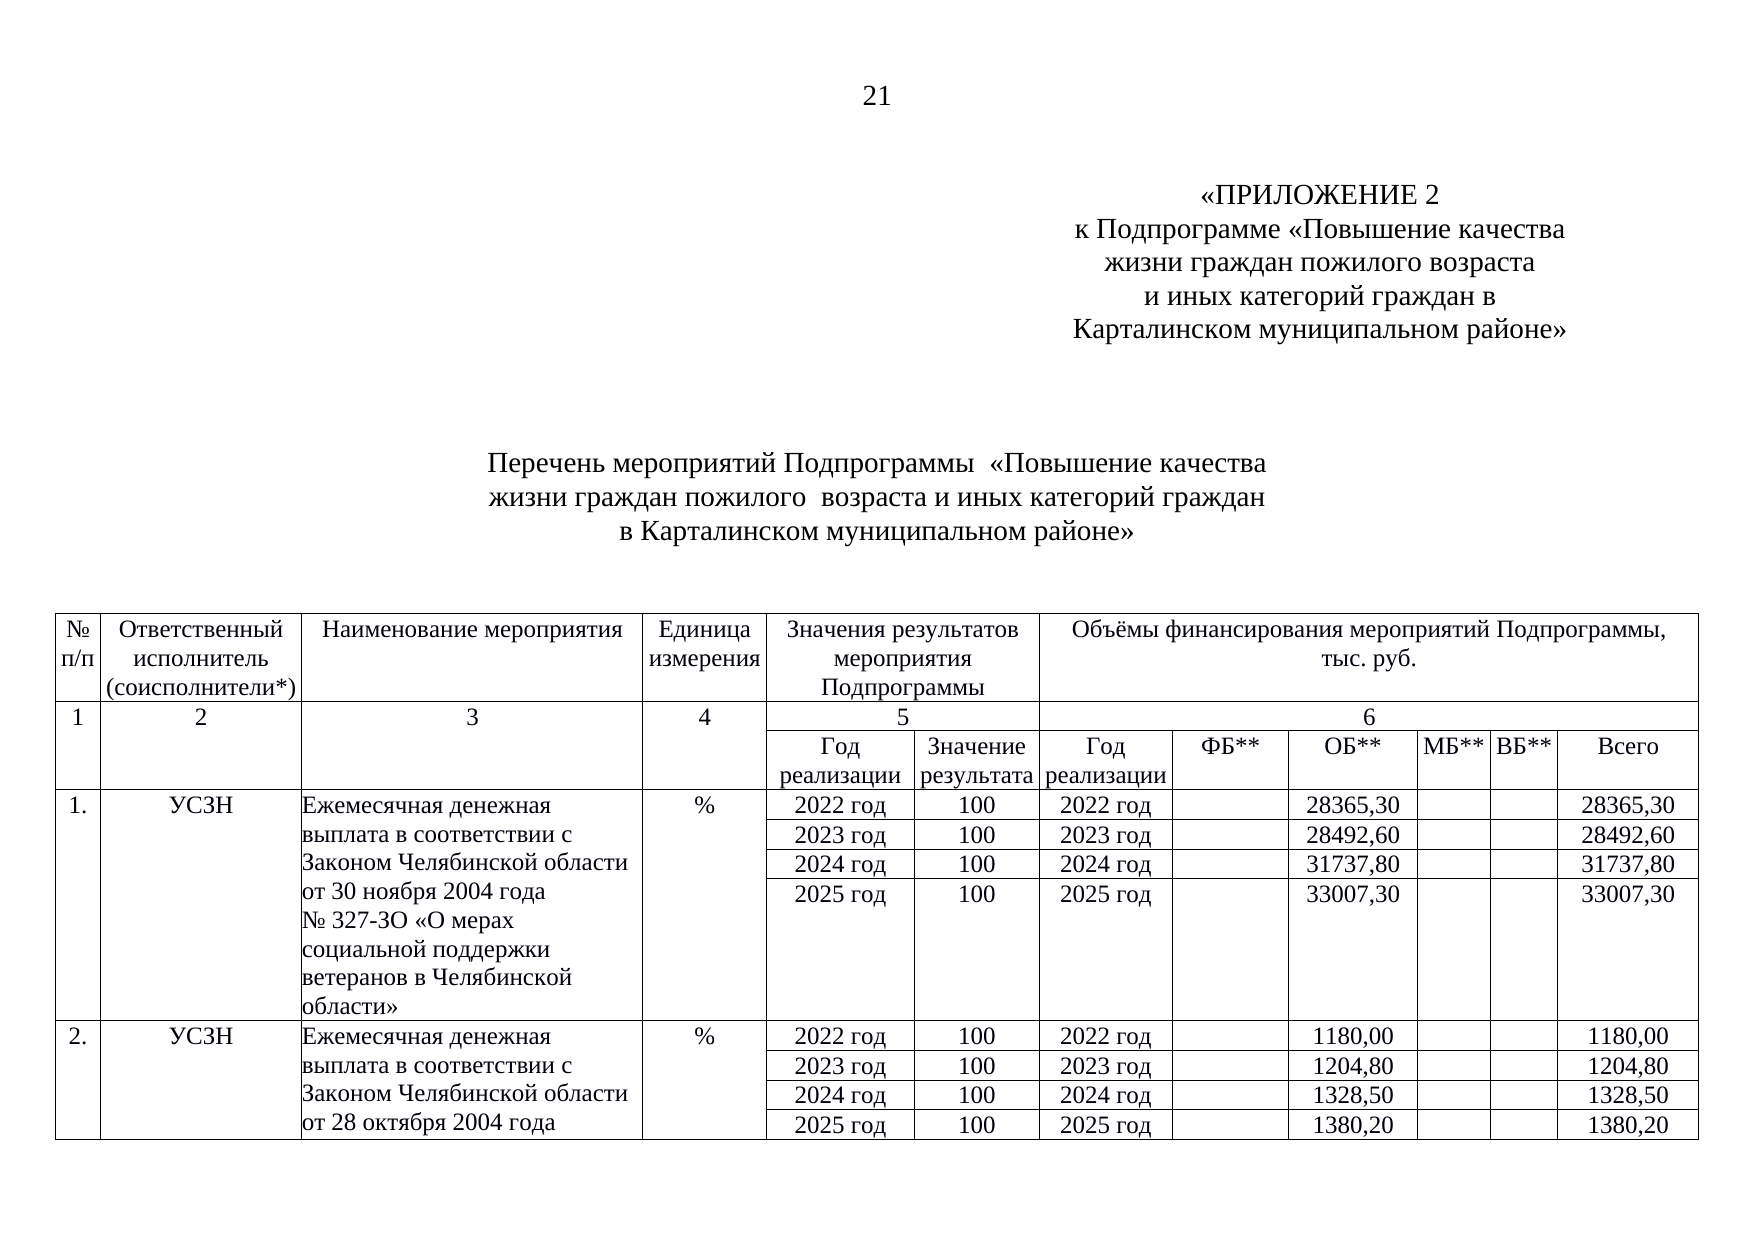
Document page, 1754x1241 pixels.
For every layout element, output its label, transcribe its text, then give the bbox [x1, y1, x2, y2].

table_cell 28492,60 [1289, 820, 1417, 848]
table_cell 1380,20 [1558, 1110, 1698, 1139]
text жизни граждан пожилого возраста и иных категорий граждан [89, 479, 1665, 513]
table_cell 2 [101, 702, 301, 789]
table_cell [1418, 850, 1490, 878]
table_cell [1418, 1081, 1490, 1109]
table_cell 2024 год [1040, 850, 1172, 878]
table_cell 33007,30 [1289, 879, 1417, 1020]
table_header Ответственный исполнитель (соисполнители*) [101, 614, 301, 701]
table_cell ВБ** [1491, 731, 1557, 789]
table_cell ОБ** [1289, 731, 1417, 789]
table_cell [1491, 820, 1557, 848]
table_cell 28492,60 [1558, 820, 1698, 848]
table_cell [1173, 850, 1288, 878]
table_cell 100 [915, 850, 1039, 878]
table_cell ФБ** [1173, 731, 1288, 789]
table_cell 3 [302, 702, 642, 789]
table_cell [1173, 790, 1288, 819]
table_cell 1328,50 [1289, 1081, 1417, 1109]
table_cell 1380,20 [1289, 1110, 1417, 1139]
table_cell 100 [915, 1021, 1039, 1050]
table_cell 100 [915, 1081, 1039, 1109]
table_cell % [643, 790, 766, 1020]
table_cell 1180,00 [1558, 1021, 1698, 1050]
table_cell 2024 год [767, 850, 914, 878]
table_cell Год реализации [1040, 731, 1172, 789]
table_cell 2023 год [1040, 820, 1172, 848]
table_cell 1204,80 [1289, 1051, 1417, 1079]
table_cell 2022 год [1040, 1021, 1172, 1050]
text к Подпрограмме «Повышение качества [974, 211, 1665, 244]
table_cell [1418, 1051, 1490, 1079]
table_cell % [643, 1021, 766, 1139]
table_cell Всего [1558, 731, 1698, 789]
table_cell [1173, 1081, 1288, 1109]
table_cell 2025 год [767, 879, 914, 1020]
text Карталинском муниципальном районе» [974, 311, 1665, 345]
table_cell [1491, 790, 1557, 819]
text жизни граждан пожилого возраста [974, 244, 1665, 278]
text Перечень мероприятий Подпрограммы «Повышение качества [89, 446, 1665, 479]
table_cell Ежемесячная денежная выплата в соответствии с Законом Челябинской области от 28 октября 2004 года № 282-ЗО «О мерах социальной поддержки жертв политических репрессий в Челябинской области» [302, 1021, 642, 1139]
table_cell [1418, 1021, 1490, 1050]
table_cell [1173, 1051, 1288, 1079]
table_cell [1173, 820, 1288, 848]
table_cell УСЗН [101, 790, 301, 1020]
table_cell 1. [56, 790, 100, 1020]
table_cell [1173, 1110, 1288, 1139]
table_cell 2024 год [767, 1081, 914, 1109]
table_header Объёмы финансирования мероприятий Подпрограммы, тыс. руб. [1040, 614, 1698, 701]
table_cell 28365,30 [1289, 790, 1417, 819]
table_cell 6 [1040, 702, 1698, 730]
table_cell [1491, 1051, 1557, 1079]
table_cell 100 [915, 1110, 1039, 1139]
table_cell УСЗН [101, 1021, 301, 1139]
table_cell 100 [915, 1051, 1039, 1079]
table_cell [1173, 879, 1288, 1020]
table_cell [1418, 879, 1490, 1020]
table_cell [1418, 1110, 1490, 1139]
text «ПРИЛОЖЕНИЕ 2 [974, 177, 1665, 211]
table_cell 31737,80 [1558, 850, 1698, 878]
table_cell 4 [643, 702, 766, 789]
table_cell 1328,50 [1558, 1081, 1698, 1109]
table_cell 2023 год [767, 820, 914, 848]
table_cell [1173, 1021, 1288, 1050]
table_cell 33007,30 [1558, 879, 1698, 1020]
table_cell [1491, 1021, 1557, 1050]
table_cell 2022 год [767, 1021, 914, 1050]
table_cell 2025 год [767, 1110, 914, 1139]
table_cell 2022 год [1040, 790, 1172, 819]
table_cell [1491, 1081, 1557, 1109]
table_cell 2023 год [1040, 1051, 1172, 1079]
table_cell 2022 год [767, 790, 914, 819]
table_cell [1418, 820, 1490, 848]
table_cell [1418, 790, 1490, 819]
table_cell 100 [915, 790, 1039, 819]
table_cell 31737,80 [1289, 850, 1417, 878]
table_header Наименование мероприятия [302, 614, 642, 701]
table_cell 1180,00 [1289, 1021, 1417, 1050]
table_cell 2. [56, 1021, 100, 1139]
text и иных категорий граждан в [974, 278, 1665, 311]
table_cell 2024 год [1040, 1081, 1172, 1109]
table_header Единица измерения [643, 614, 766, 701]
table_cell 5 [767, 702, 1039, 730]
table_cell [1491, 1110, 1557, 1139]
text в Карталинском муниципальном районе» [89, 513, 1665, 546]
table_header № п/п [56, 614, 100, 701]
table_cell [1491, 879, 1557, 1020]
table_header Значения результатов мероприятия Подпрограммы [767, 614, 1039, 701]
table_cell МБ** [1418, 731, 1490, 789]
table_cell [1491, 850, 1557, 878]
table_cell 2025 год [1040, 879, 1172, 1020]
table_cell Год реализации [767, 731, 914, 789]
table_cell 28365,30 [1558, 790, 1698, 819]
table_cell 1204,80 [1558, 1051, 1698, 1079]
table_cell 2025 год [1040, 1110, 1172, 1139]
table_cell Ежемесячная денежная выплата в соответствии с Законом Челябинской области от 30 ноября 2004 года № 327-ЗО «О мерах социальной поддержки ветеранов в Челябинской области» [302, 790, 642, 1020]
table_cell 100 [915, 879, 1039, 1020]
table_cell 2023 год [767, 1051, 914, 1079]
table_cell 1 [56, 702, 100, 789]
table_cell Значение результата [915, 731, 1039, 789]
table_cell 100 [915, 820, 1039, 848]
